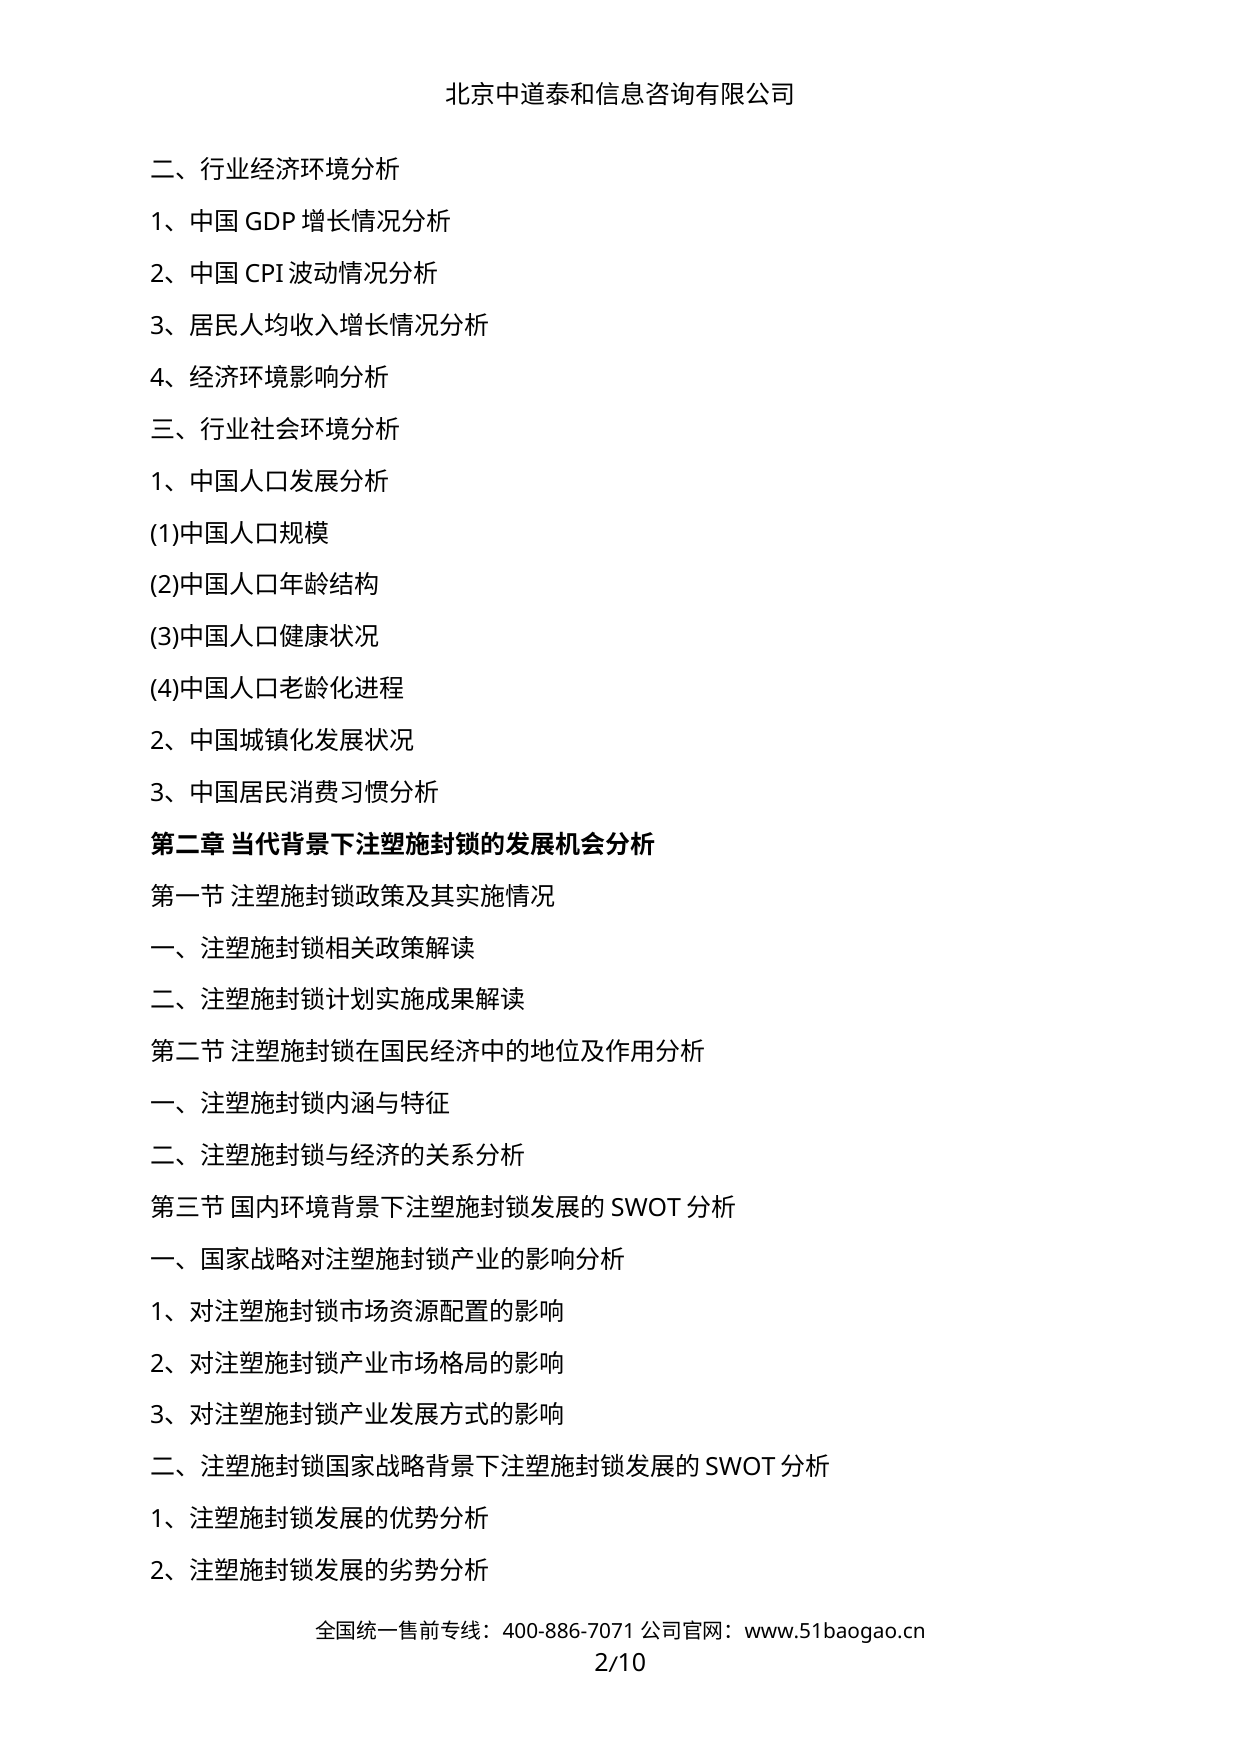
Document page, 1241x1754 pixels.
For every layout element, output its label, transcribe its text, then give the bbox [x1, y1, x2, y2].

text 二、注塑施封锁与经济的关系分析 [150, 1136, 1090, 1172]
text 3、对注塑施封锁产业发展方式的影响 [150, 1395, 1090, 1431]
text 第一节 注塑施封锁政策及其实施情况 [150, 876, 1090, 912]
text 4、经济环境影响分析 [150, 357, 1090, 394]
text 1、中国GDP增长情况分析 [150, 202, 1090, 238]
text 1、对注塑施封锁市场资源配置的影响 [150, 1291, 1090, 1327]
text 2、中国CPI波动情况分析 [150, 254, 1090, 290]
text 第三节 国内环境背景下注塑施封锁发展的SWOT分析 [150, 1187, 1090, 1224]
text 1、中国人口发展分析 [150, 461, 1090, 497]
text 二、注塑施封锁计划实施成果解读 [150, 980, 1090, 1016]
text 二、注塑施封锁国家战略背景下注塑施封锁发展的SWOT分析 [150, 1447, 1090, 1483]
text 三、行业社会环境分析 [150, 409, 1090, 446]
text 2、注塑施封锁发展的劣势分析 [150, 1551, 1090, 1587]
text 3、居民人均收入增长情况分析 [150, 306, 1090, 342]
text 二、行业经济环境分析 [150, 150, 1090, 186]
text 一、注塑施封锁内涵与特征 [150, 1084, 1090, 1120]
text 一、注塑施封锁相关政策解读 [150, 928, 1090, 964]
text 3、中国居民消费习惯分析 [150, 772, 1090, 809]
text 2、中国城镇化发展状况 [150, 721, 1090, 757]
text 1、注塑施封锁发展的优势分析 [150, 1499, 1090, 1535]
text (1)中国人口规模 [150, 513, 1090, 549]
text (4)中国人口老龄化进程 [150, 669, 1090, 705]
text (2)中国人口年龄结构 [150, 565, 1090, 601]
text 第二章 当代背景下注塑施封锁的发展机会分析 [150, 824, 1090, 861]
text (3)中国人口健康状况 [150, 617, 1090, 653]
text 2、对注塑施封锁产业市场格局的影响 [150, 1343, 1090, 1379]
text 一、国家战略对注塑施封锁产业的影响分析 [150, 1239, 1090, 1276]
text 第二节 注塑施封锁在国民经济中的地位及作用分析 [150, 1032, 1090, 1068]
